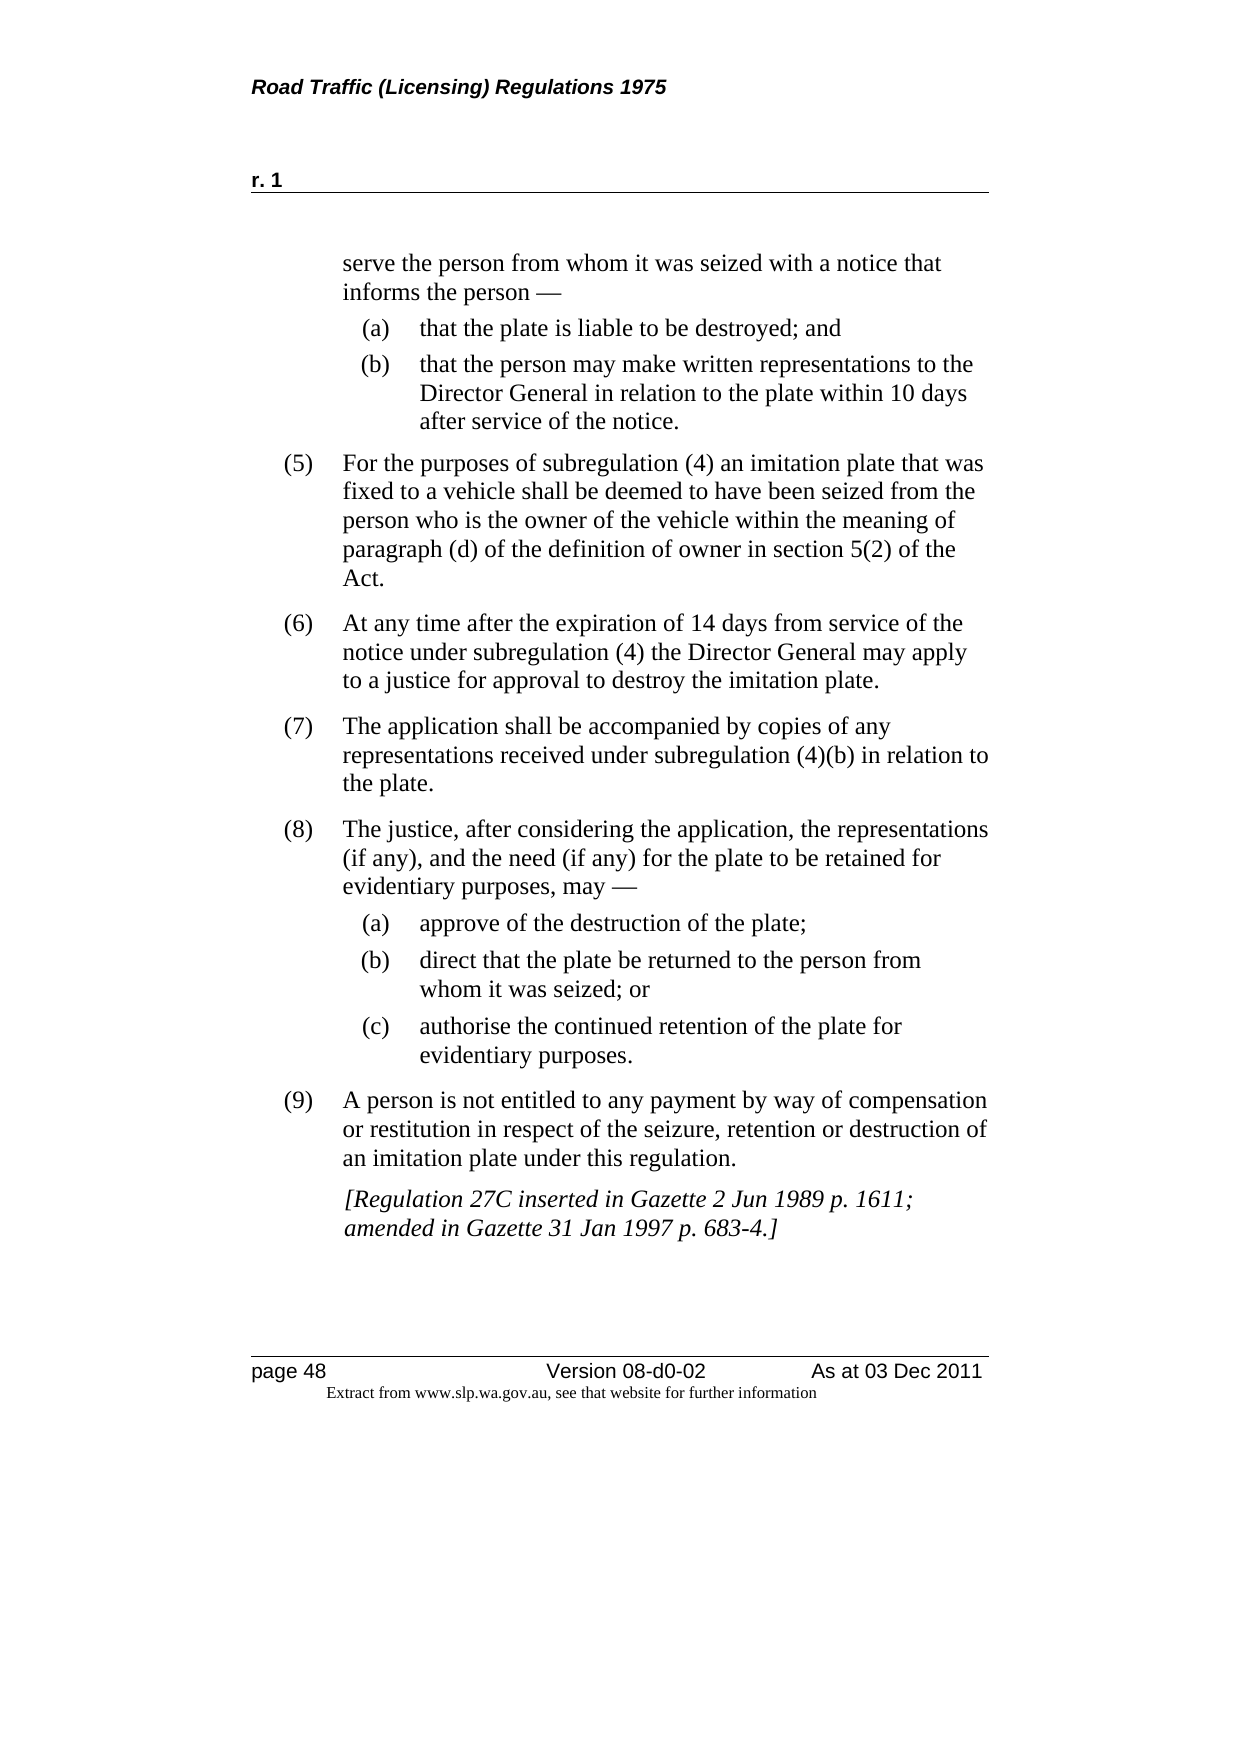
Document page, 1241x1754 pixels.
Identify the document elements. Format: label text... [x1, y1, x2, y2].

text (a) that the plate is liable to be destroyed; and [251, 313, 989, 342]
text (6) At any time after the expiration of 14 days from service of the notice under subregulation (4) the Director General may apply to a justice for approval to destroy the imitation plate. [251, 608, 989, 694]
text (a) approve of the destruction of the plate; [251, 908, 989, 937]
text (8) The justice, after considering the application, the representations (if any), and the need (if any) for the plate to be retained for evidentiary purposes, may — [251, 814, 989, 900]
text (b) direct that the plate be returned to the person from whom it was seized; or [251, 946, 989, 1003]
text (c) authorise the continued retention of the plate for evidentiary purposes. [251, 1011, 989, 1069]
text [Regulation 27C inserted in Gazette 2 Jun 1989 p. 1611; amended in Gazette 31 Jan 1997 p. 683-4.] [251, 1184, 989, 1242]
text (7) The application shall be accompanied by copies of any representations received under subregulation (4)(b) in relation to the plate. [251, 711, 989, 797]
text (b) that the person may make written representations to the Director General in relation to the plate within 10 days after service of the notice. [251, 349, 989, 435]
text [251, 248, 989, 306]
text (5) For the purposes of subregulation (4) an imitation plate that was fixed to a vehicle shall be deemed to have been seized from the person who is the owner of the vehicle within the meaning of paragraph (d) of the definition of owner in section 5(2) of the Act. [251, 448, 989, 591]
text (9) A person is not entitled to any payment by way of compensation or restitution in respect of the seizure, retention or destruction of an imitation plate under this regulation. [251, 1086, 989, 1172]
